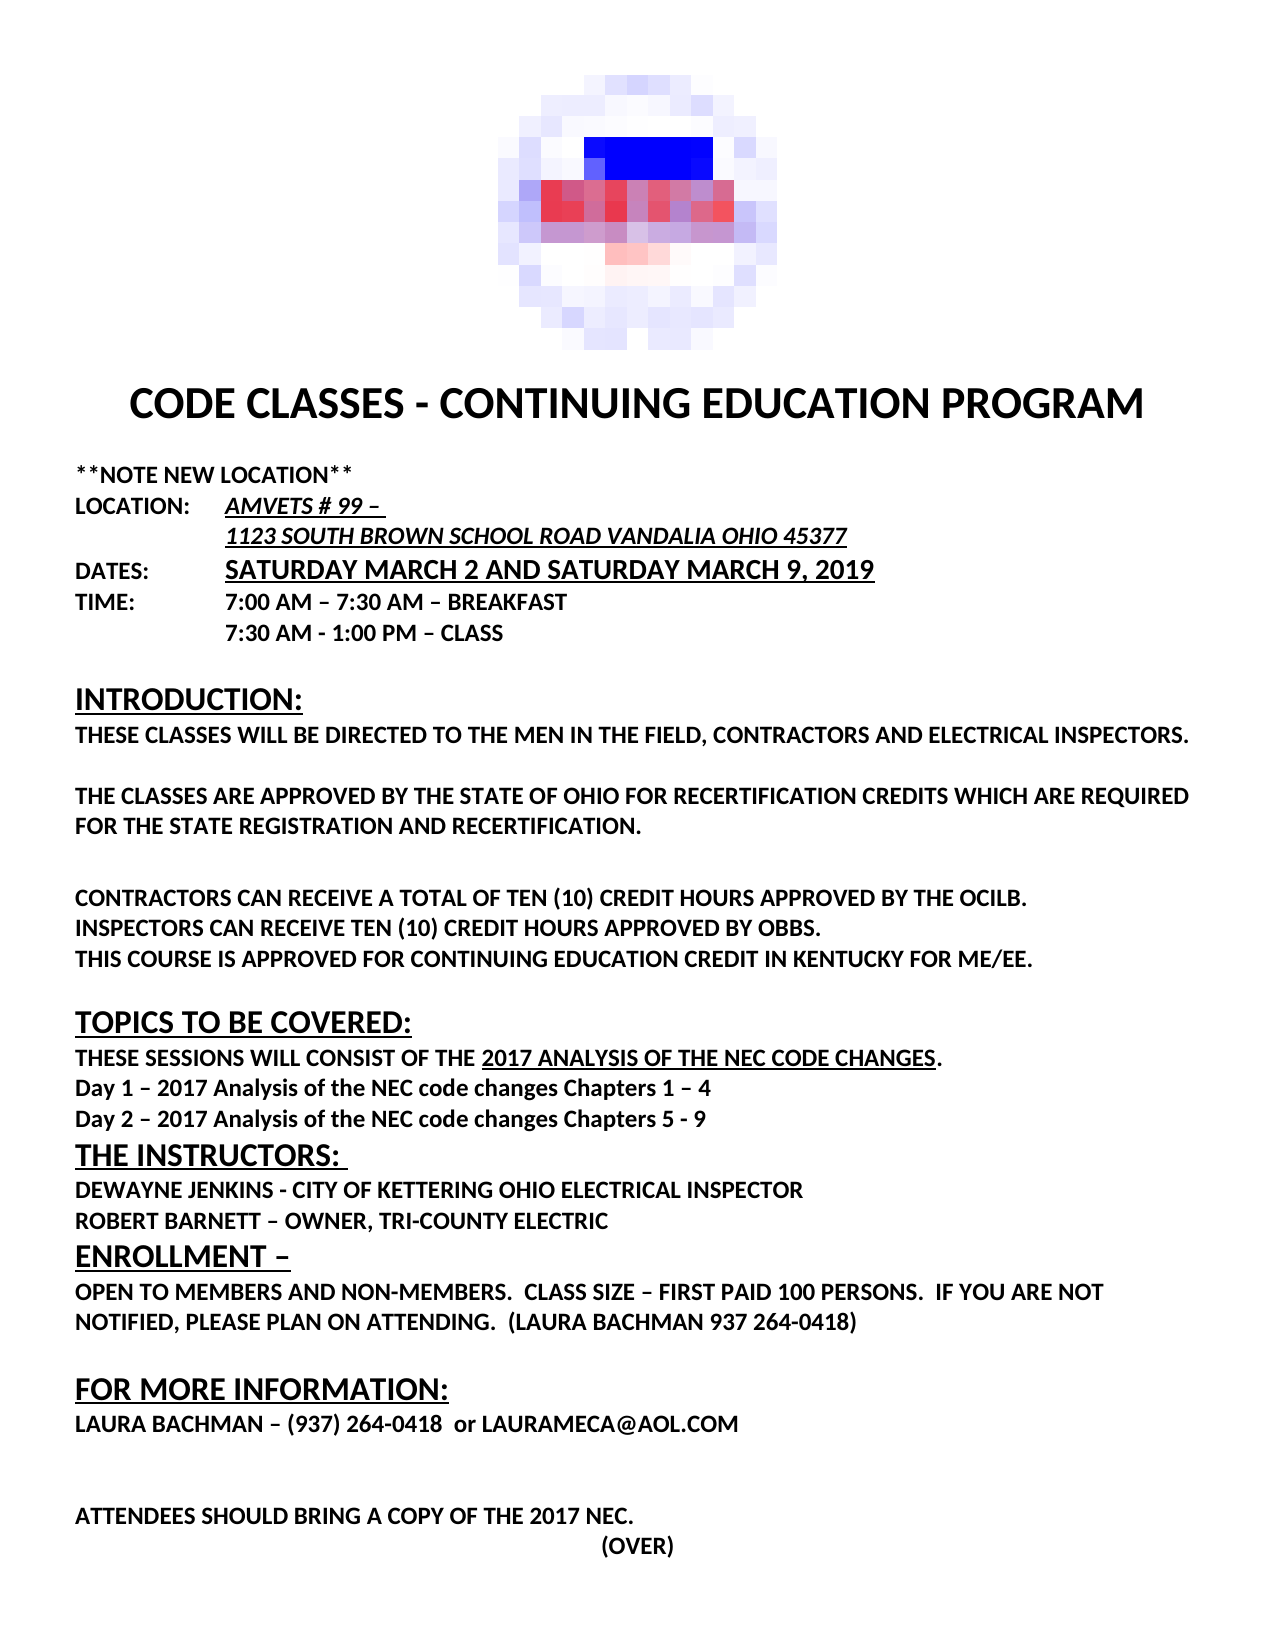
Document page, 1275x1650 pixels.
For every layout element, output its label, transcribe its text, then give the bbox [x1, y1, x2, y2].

text **NOTE NEW LOCATION** [75, 459, 1200, 490]
text CONTRACTORS CAN RECEIVE A TOTAL OF TEN (10) CREDIT HOURS APPROVED BY THE OCILB. [75, 882, 1200, 912]
text THE INSTRUCTORS: [75, 1133, 1200, 1174]
text THESE SESSIONS WILL CONSIST OF THE 2017 ANALYSIS OF THE NEC CODE CHANGES. [75, 1042, 1200, 1072]
text ENROLLMENT – [75, 1235, 1200, 1276]
text LOCATION: AMVETS # 99 – [75, 490, 1200, 520]
text OPEN TO MEMBERS AND NON-MEMBERS. CLASS SIZE – FIRST PAID 100 PERSONS. IF YOU ARE NOT NOTIFIED, PLEASE PLAN ON ATTENDING. (LAURA BACHMAN 937 264-0418) [75, 1276, 1200, 1337]
text (OVER) [75, 1530, 1200, 1561]
text 7:30 AM - 1:00 PM – CLASS [75, 617, 1200, 648]
text THE CLASSES ARE APPROVED BY THE STATE OF OHIO FOR RECERTIFICATION CREDITS WHICH ARE REQUIRED FOR THE STATE REGISTRATION AND RECERTIFICATION. [75, 780, 1200, 841]
text Day 1 – 2017 Analysis of the NEC code changes Chapters 1 – 4 [75, 1072, 1200, 1103]
text Day 2 – 2017 Analysis of the NEC code changes Chapters 5 - 9 [75, 1103, 1200, 1133]
text THESE CLASSES WILL BE DIRECTED TO THE MEN IN THE FIELD, CONTRACTORS AND ELECTRICAL INSPECTORS. [75, 719, 1200, 749]
text TIME: 7:00 AM – 7:30 AM – BREAKFAST [75, 587, 1200, 617]
text INSPECTORS CAN RECEIVE TEN (10) CREDIT HOURS APPROVED BY OBBS. [75, 912, 1200, 943]
text INTRODUCTION: [75, 678, 1200, 719]
text ROBERT BARNETT – OWNER, TRI-COUNTY ELECTRIC [75, 1205, 1200, 1235]
text ATTENDEES SHOULD BRING A COPY OF THE 2017 NEC. [75, 1500, 1200, 1530]
text TOPICS TO BE COVERED: [75, 1001, 1200, 1042]
text LAURA BACHMAN – (937) 264-0418 or LAURAMECA@AOL.COM [75, 1408, 1200, 1439]
text CODE CLASSES - CONTINUING EDUCATION PROGRAM [75, 374, 1200, 430]
text FOR MORE INFORMATION: [75, 1368, 1200, 1408]
text This course is approved for continuing education credit in Kentucky for ME/EE. [75, 943, 1200, 973]
text 1123 SOUTH BROWN SCHOOL ROAD VANDALIA OHIO 45377 [150, 520, 1200, 551]
text DEWAYNE JENKINS - CITY OF KETTERING OHIO ELECTRICAL INSPECTOR [75, 1174, 1200, 1205]
text DATES: SATURDAY MARCH 2 AND SATURDAY MARCH 9, 2019 [75, 551, 1200, 587]
